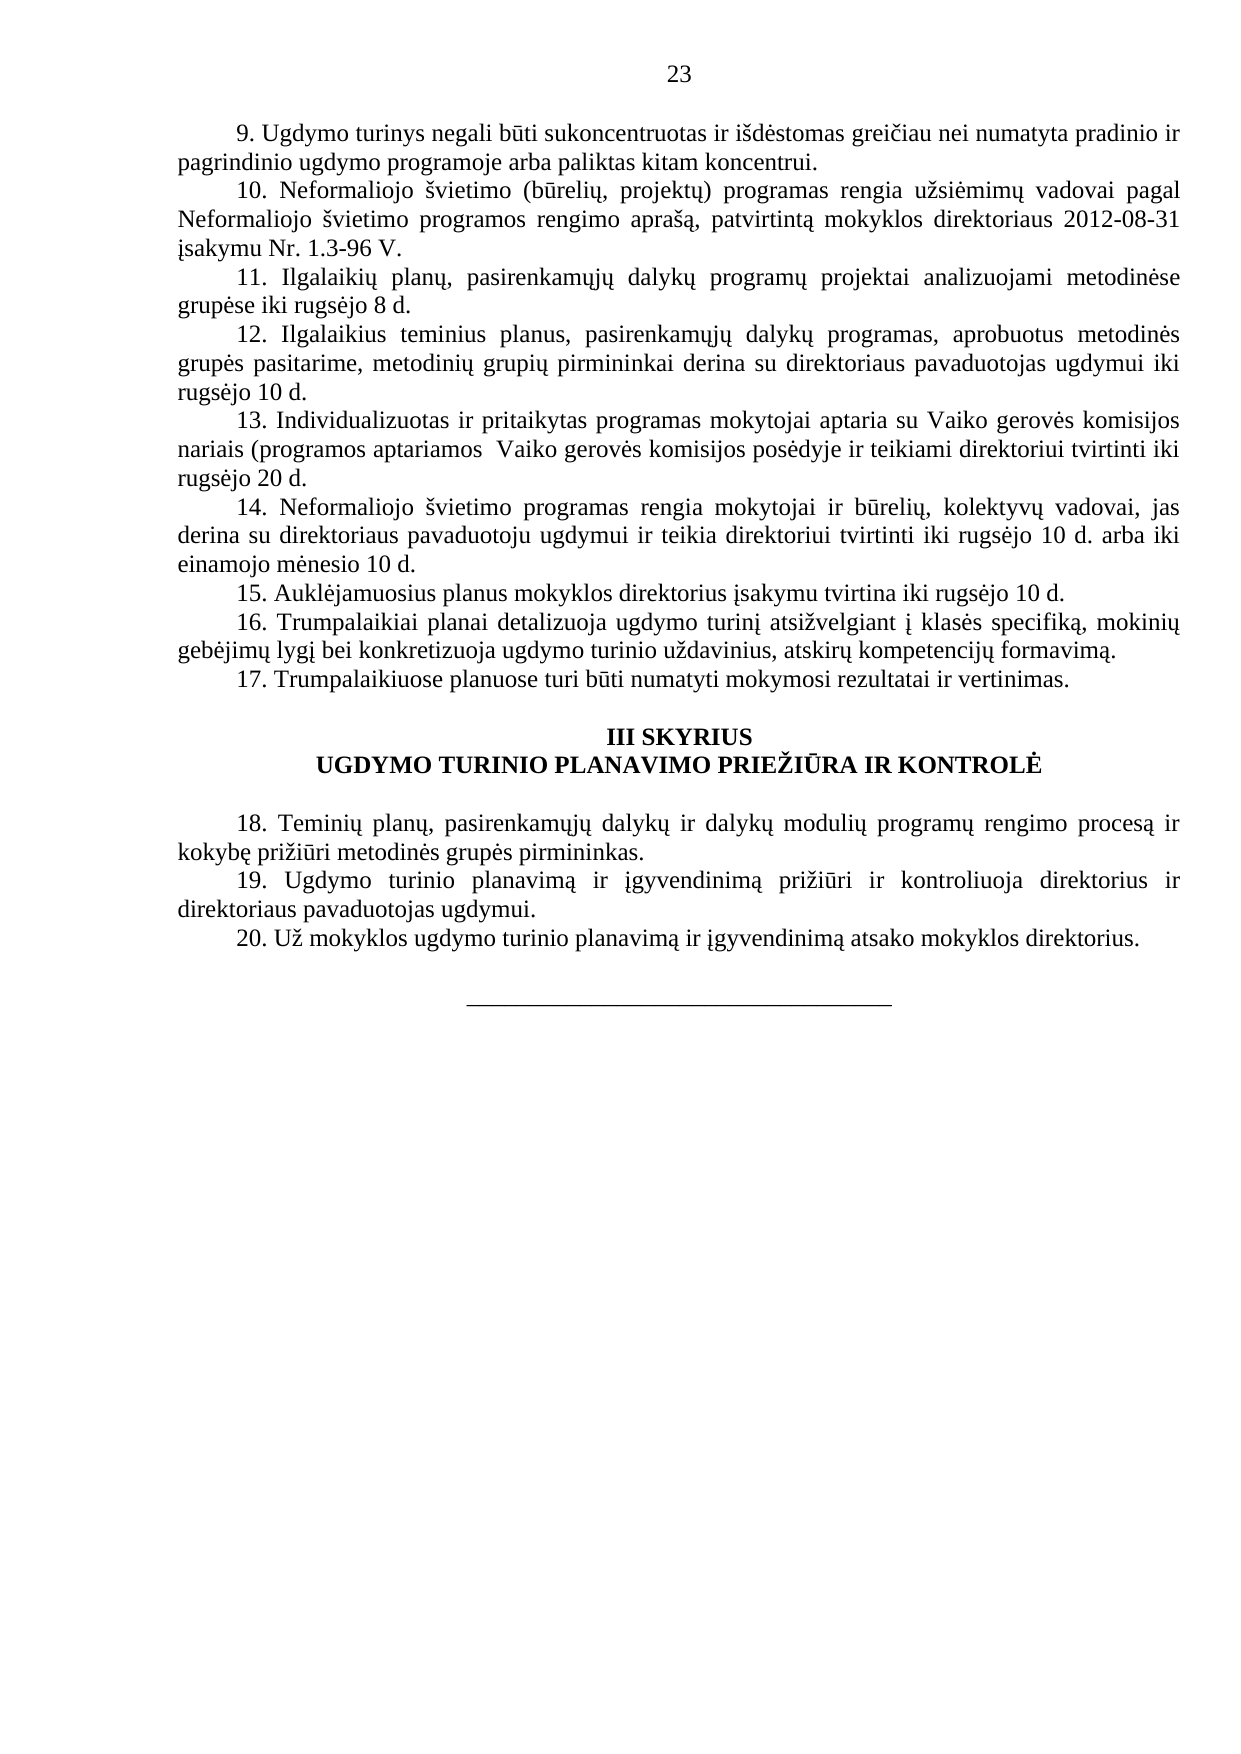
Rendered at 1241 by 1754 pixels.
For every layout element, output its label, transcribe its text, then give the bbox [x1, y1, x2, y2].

text 13. Individualizuotas ir pritaikytas programas mokytojai aptaria su Vaiko gerovės komisijos nariais (programos aptariamos Vaiko gerovės komisijos posėdyje ir teikiami direktoriui tvirtinti iki rugsėjo 20 d. [177, 406, 1181, 492]
text 14. Neformaliojo švietimo programas rengia mokytojai ir būrelių, kolektyvų vadovai, jas derina su direktoriaus pavaduotoju ugdymui ir teikia direktoriui tvirtinti iki rugsėjo 10 d. arba iki einamojo mėnesio 10 d. [177, 492, 1181, 578]
text 15. Auklėjamuosius planus mokyklos direktorius įsakymu tvirtina iki rugsėjo 10 d. [177, 578, 1181, 607]
text 17. Trumpalaikiuose planuose turi būti numatyti mokymosi rezultatai ir vertinimas. [177, 664, 1181, 693]
text 12. Ilgalaikius teminius planus, pasirenkamųjų dalykų programas, aprobuotus metodinės grupės pasitarime, metodinių grupių pirmininkai derina su direktoriaus pavaduotojas ugdymui iki rugsėjo 10 d. [177, 319, 1181, 406]
text 11. Ilgalaikių planų, pasirenkamųjų dalykų programų projektai analizuojami metodinėse grupėse iki rugsėjo 8 d. [177, 262, 1181, 319]
text 20. Už mokyklos ugdymo turinio planavimą ir įgyvendinimą atsako mokyklos direktorius. [177, 923, 1181, 952]
text 9. Ugdymo turinys negali būti sukoncentruotas ir išdėstomas greičiau nei numatyta pradinio ir pagrindinio ugdymo programoje arba paliktas kitam koncentrui. [177, 118, 1181, 176]
text UGDYMO TURINIO PLANAVIMO PRIEŽIŪRA IR KONTROLĖ [177, 751, 1181, 779]
text 16. Trumpalaikiai planai detalizuoja ugdymo turinį atsižvelgiant į klasės specifiką, mokinių gebėjimų lygį bei konkretizuoja ugdymo turinio uždavinius, atskirų kompetencijų formavimą. [177, 607, 1181, 664]
text 18. Teminių planų, pasirenkamųjų dalykų ir dalykų modulių programų rengimo procesą ir kokybę prižiūri metodinės grupės pirmininkas. [177, 808, 1181, 866]
text __________________________________ [177, 981, 1181, 1009]
text 10. Neformaliojo švietimo (būrelių, projektų) programas rengia užsiėmimų vadovai pagal Neformaliojo švietimo programos rengimo aprašą, patvirtintą mokyklos direktoriaus 2012-08-31 įsakymu Nr. 1.3-96 V. [177, 176, 1181, 262]
text III SKYRIUS [177, 722, 1181, 751]
text 19. Ugdymo turinio planavimą ir įgyvendinimą prižiūri ir kontroliuoja direktorius ir direktoriaus pavaduotojas ugdymui. [177, 866, 1181, 923]
